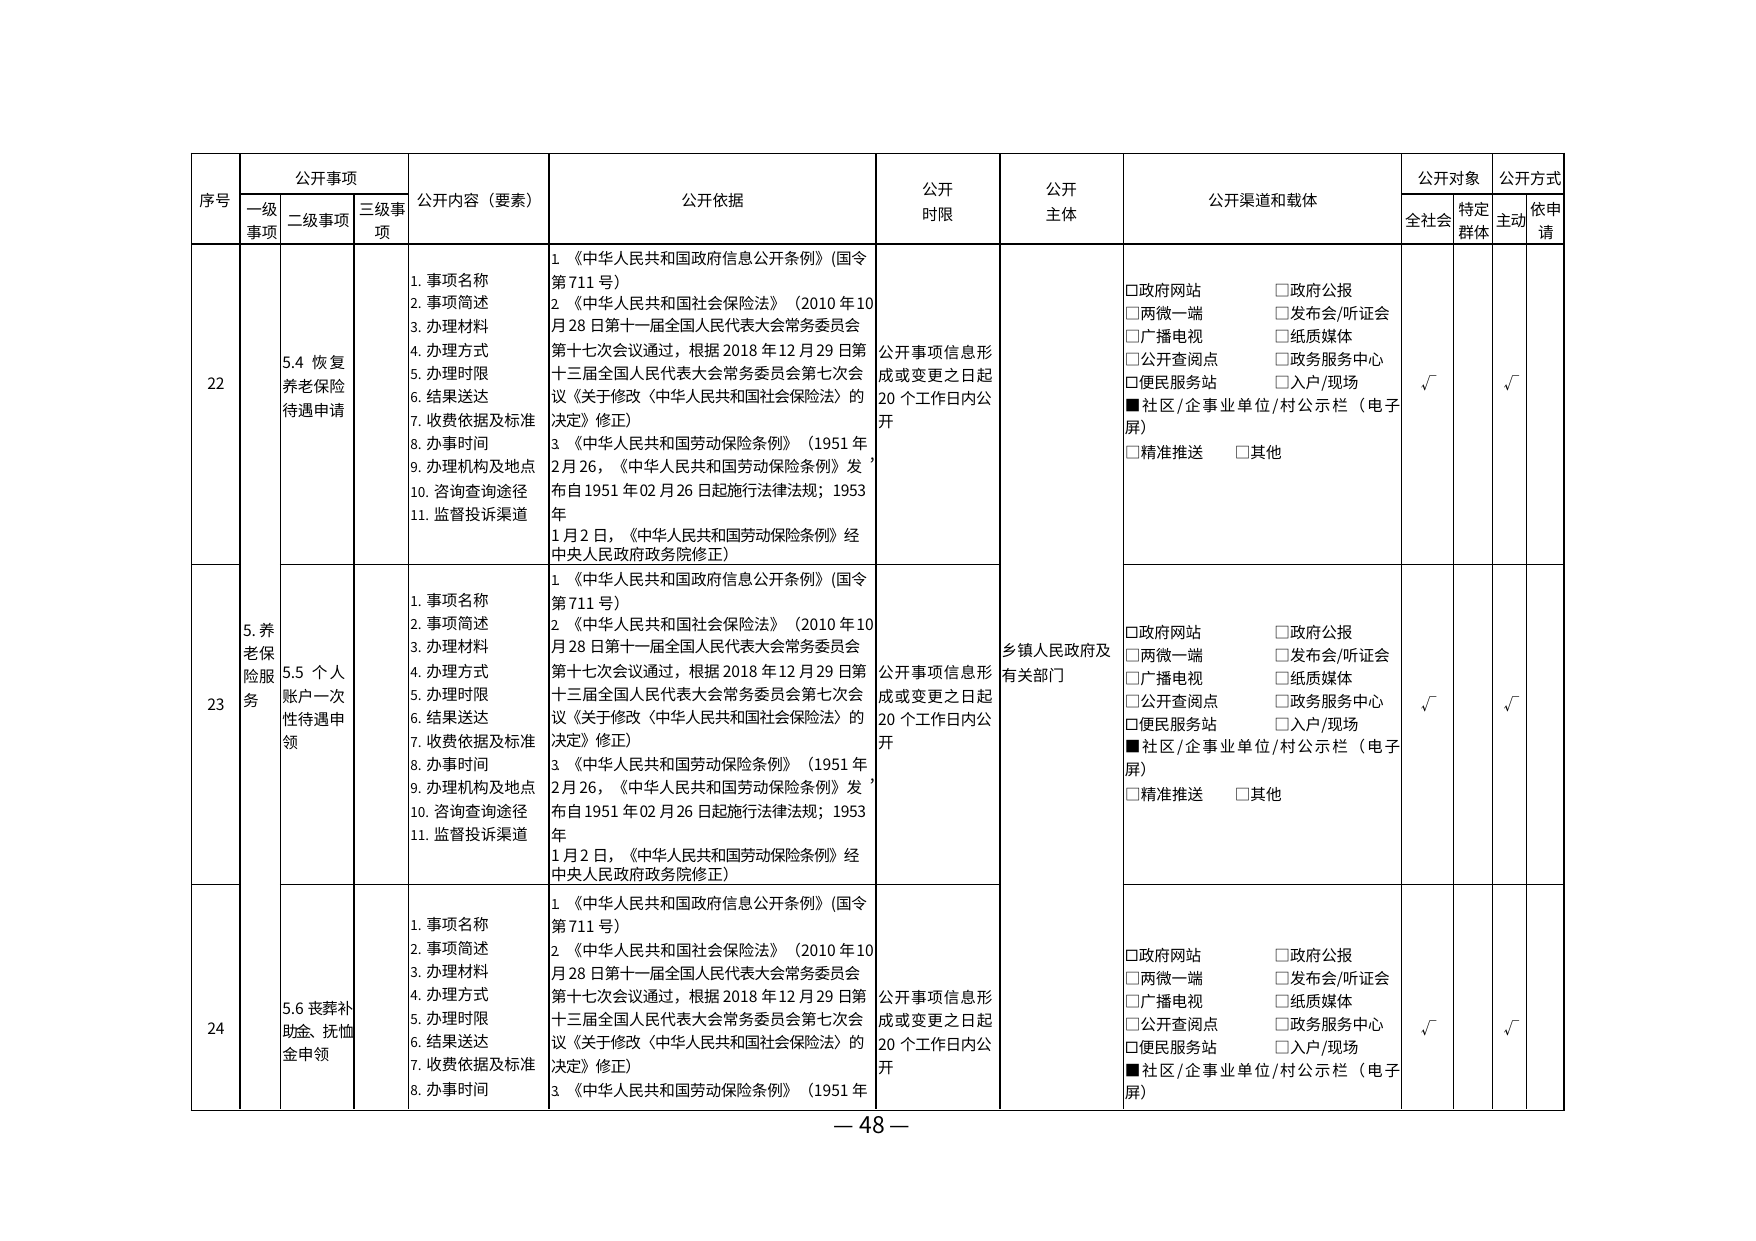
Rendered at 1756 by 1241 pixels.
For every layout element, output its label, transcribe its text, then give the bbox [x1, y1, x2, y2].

table_cell √ [1493, 885, 1526, 1109]
table_cell 公开事项信息形成或变更之日起20 个工作日内公开 ， [877, 245, 999, 564]
table_header 公开对象 [1402, 154, 1492, 193]
table_cell 24 [192, 885, 239, 1109]
table_cell 特定群体 [1454, 195, 1492, 243]
table_header 公开方式 [1493, 154, 1563, 193]
table_cell 事项名称 事项简述 办理材料 办理方式 办理时限 结果送达 收费依据及标准 办事时间 办理机构及地点 咨询查询途径 监督投诉渠道 [409, 245, 548, 564]
table_cell [1454, 885, 1492, 1109]
table_cell 5.4 恢复养老保险待遇申请 [281, 245, 353, 564]
table_header 公开渠道和载体 [1124, 154, 1401, 243]
table_cell 主动 [1493, 195, 1526, 243]
table_cell √ [1402, 245, 1453, 564]
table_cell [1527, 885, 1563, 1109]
table_cell 5.养老保险服务 [241, 245, 280, 1109]
table_cell [1527, 565, 1563, 884]
table_header 公开依据 [550, 154, 875, 243]
table_cell [1454, 565, 1492, 884]
table_cell 事项名称 事项简述 办理材料 办理方式 办理时限 结果送达 收费依据及标准 办事时间 办理机构及地点 咨询查询途径 监督投诉渠道 [409, 565, 548, 884]
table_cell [877, 885, 999, 1109]
table_cell 二级事项 [281, 195, 353, 243]
table_cell [1454, 245, 1492, 564]
table_cell 5.5 个人账户一次性待遇申领 [281, 565, 353, 884]
table_cell √ [1402, 565, 1453, 884]
table_cell 依申请 [1527, 195, 1563, 243]
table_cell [550, 885, 875, 1109]
table_cell 乡镇人民政府及有关部门 [1001, 245, 1123, 1109]
table_cell 全社会 [1402, 195, 1453, 243]
table_cell 政府网站 □政府公报 □两微一端 □发布会/听证会 □广播电视 □纸质媒体 □公开查阅点 □政务服务中心 便民服务站 □入户/现场 ■社区/企事业单位/村公示栏（电子屏） □精准推送 □其他 [1124, 565, 1401, 884]
table_cell √ [1493, 245, 1526, 564]
table_cell [355, 565, 408, 884]
table_header 序号 [192, 154, 239, 243]
table_header 公开内容（要素） [409, 154, 548, 243]
table_header 公开事项 [241, 154, 408, 193]
table_cell √ [1493, 565, 1526, 884]
table_header 公开主体 [1001, 154, 1123, 243]
table_cell 5.6 丧葬补助金、抚恤金申领 [281, 885, 353, 1109]
table_cell [1527, 245, 1563, 564]
table_cell 公开事项信息形成或变更之日起20 个工作日内公开 ， [877, 565, 999, 884]
table_cell 政府网站 □政府公报 □两微一端 □发布会/听证会 □广播电视 □纸质媒体 □公开查阅点 □政务服务中心 便民服务站 □入户/现场 ■社区/企事业单位/村公示栏（电子屏） □精准推送 □其他 [1124, 245, 1401, 564]
table_cell 22 [192, 245, 239, 564]
table_cell 一级事项 [241, 195, 280, 243]
table_cell 23 [192, 565, 239, 884]
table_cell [409, 885, 548, 1109]
table_cell [355, 885, 408, 1109]
table_cell [355, 245, 408, 564]
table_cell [1124, 885, 1401, 1109]
table_cell 三级事项 [355, 195, 408, 243]
table_cell √ [1402, 885, 1453, 1109]
table_header 公开时限 [877, 154, 999, 243]
